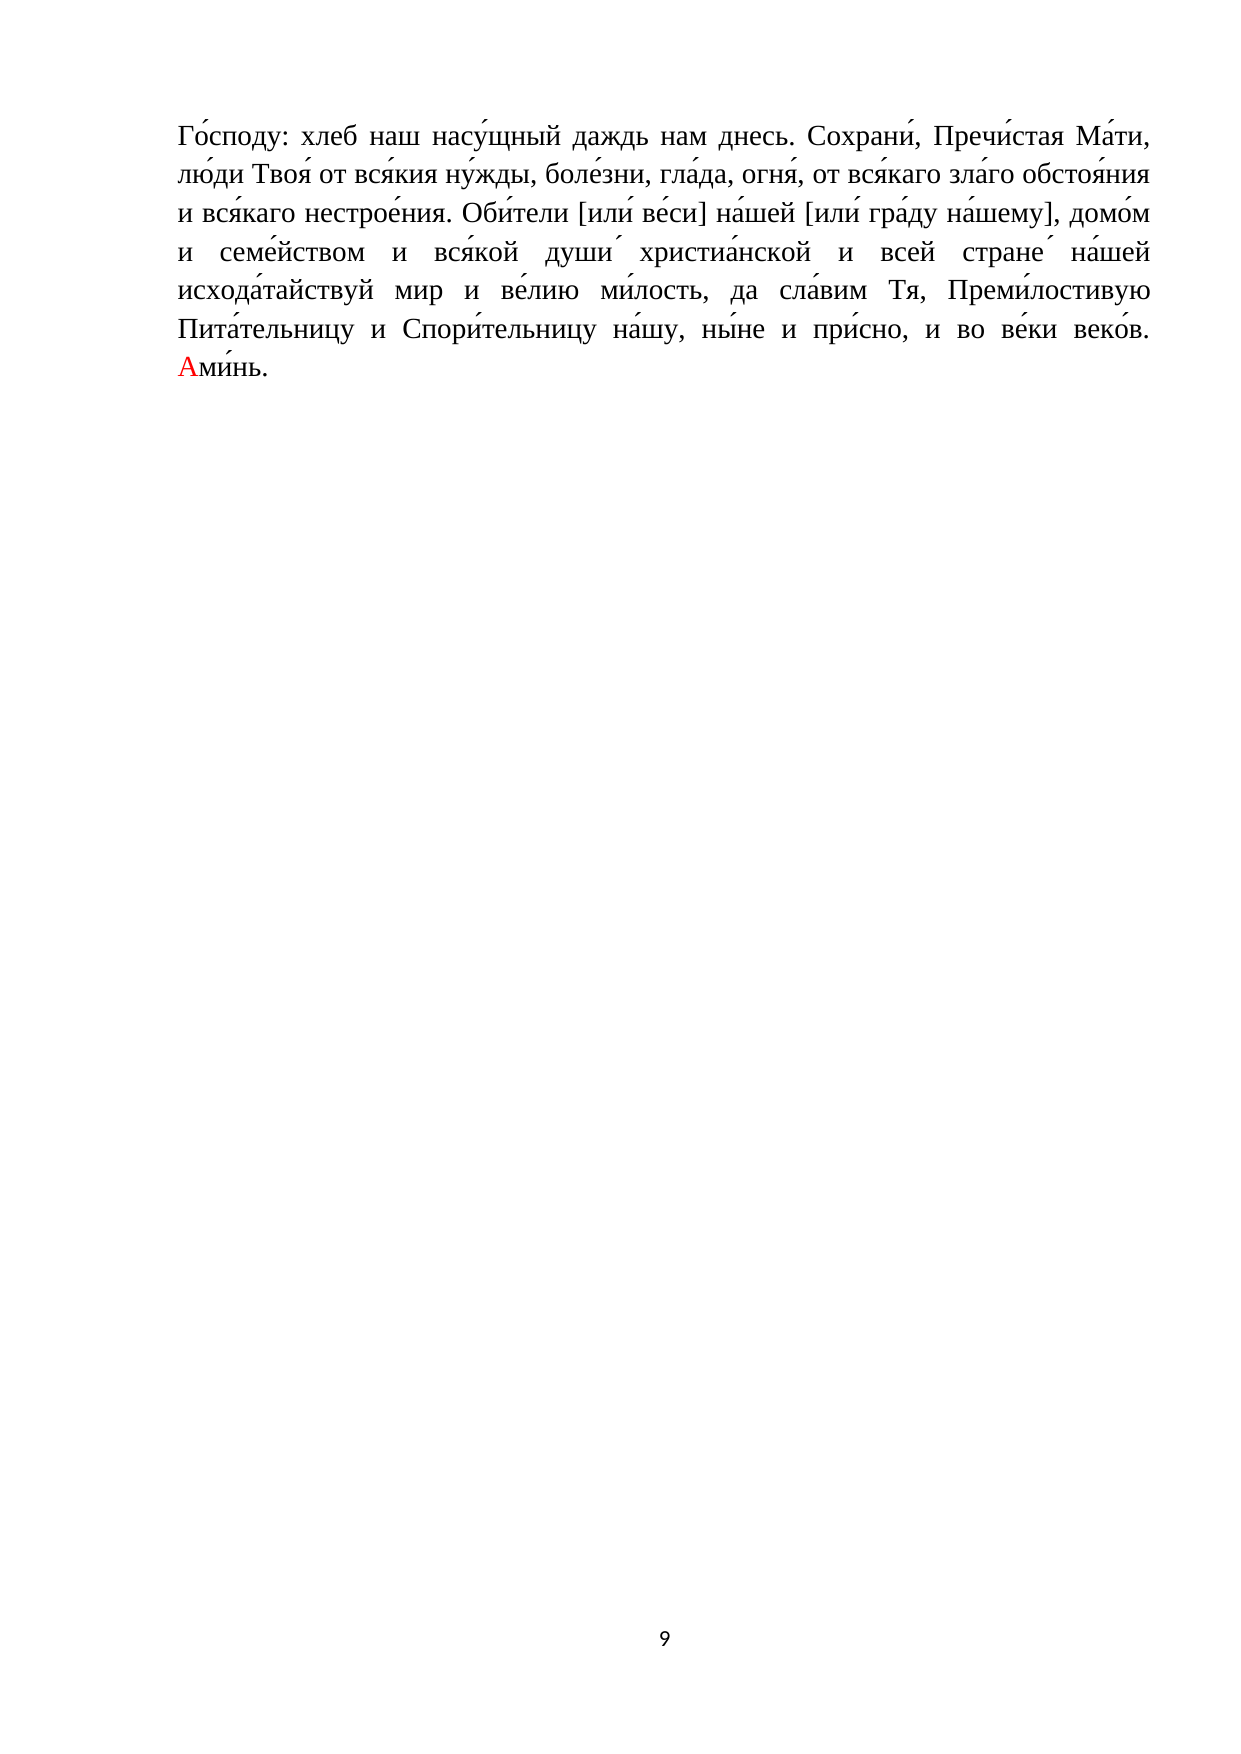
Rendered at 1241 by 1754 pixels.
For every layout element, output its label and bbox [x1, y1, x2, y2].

text [177, 118, 1152, 383]
